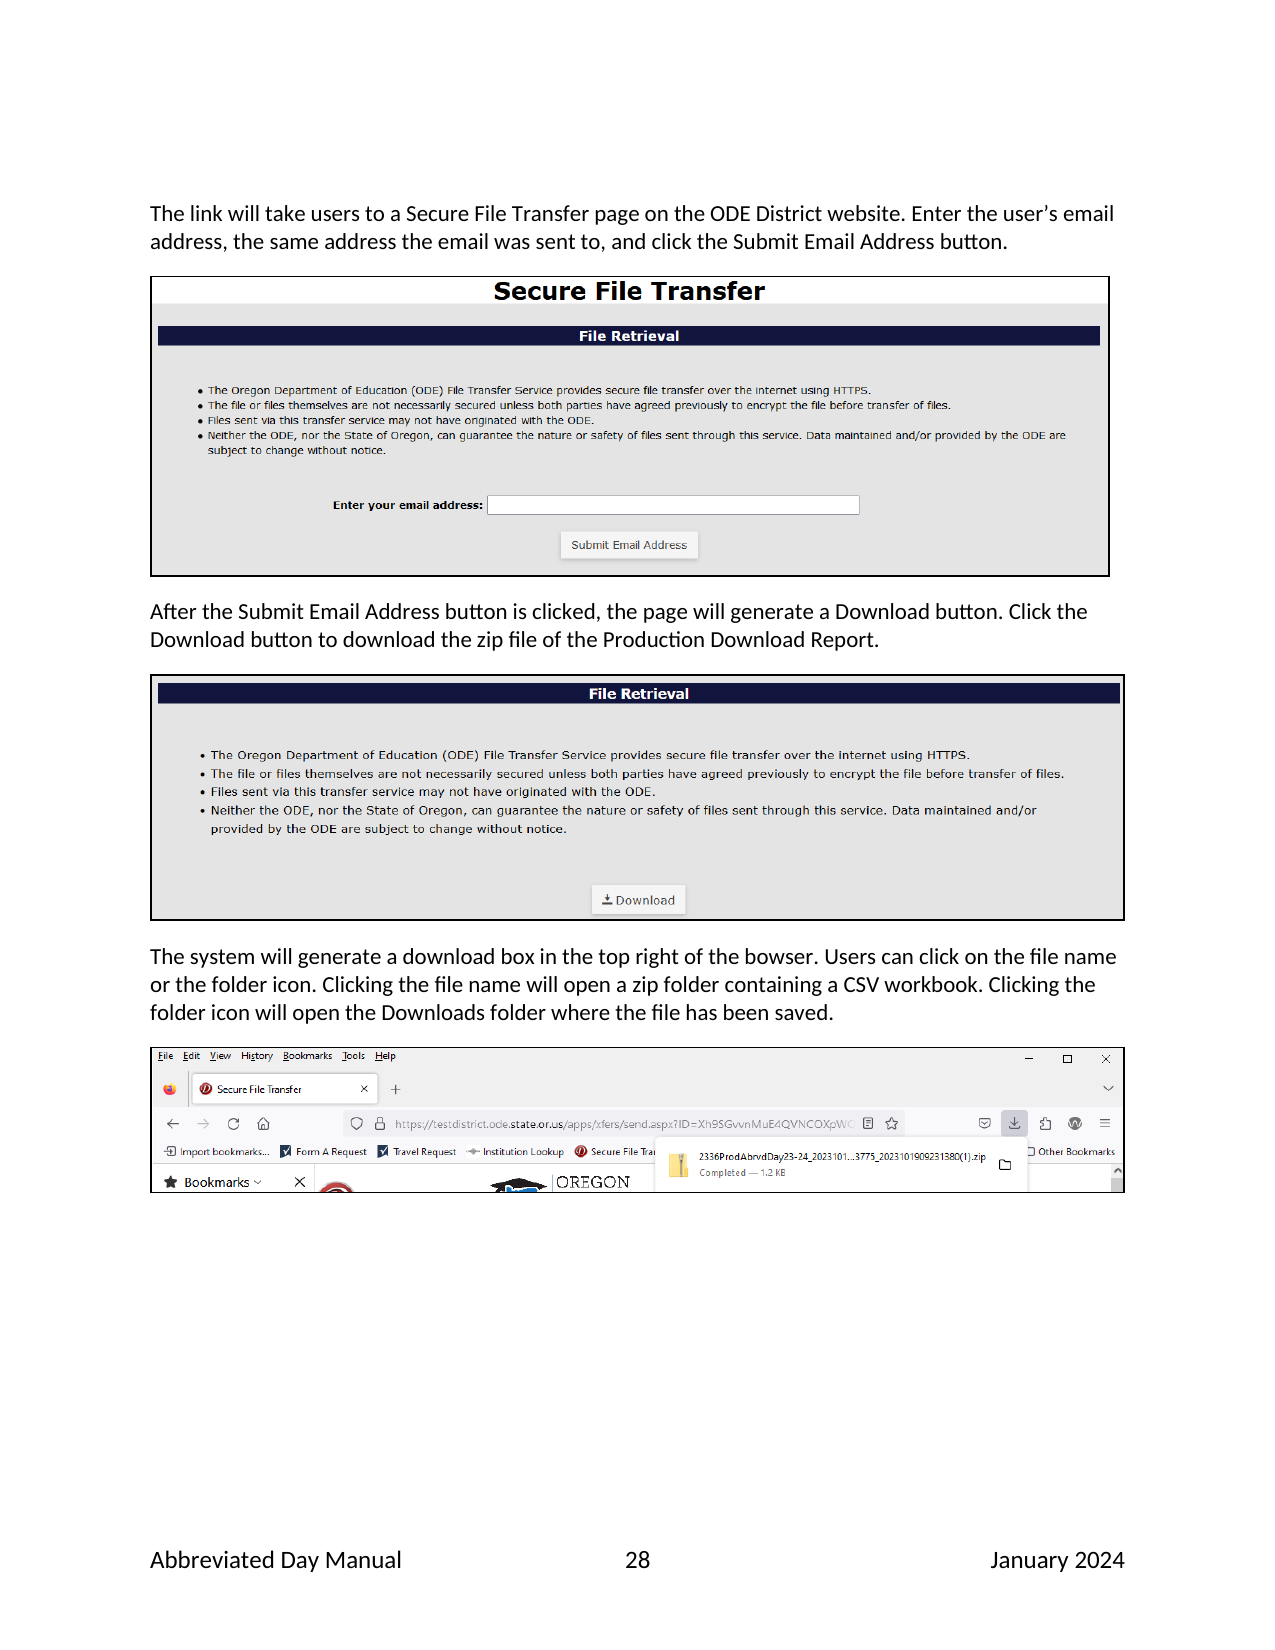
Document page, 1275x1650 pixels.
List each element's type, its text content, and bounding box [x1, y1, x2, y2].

picture [152, 1048, 1123, 1192]
text The system will generate a download box in the top right of the bowser. Users can click on the file name or the folder icon. Clicking the file name will open a zip folder containing a CSV workbook. Clicking the folder icon will open the Downloads folder where the file has been saved. [150, 942, 1125, 1026]
text After the Submit Email Address button is clicked, the page will generate a Download button. Click the Download button to download the zip file of the Production Download Report. [150, 597, 1125, 653]
picture [152, 277, 1108, 575]
text The link will take users to a Secure File Transfer page on the ODE District website. Enter the user’s email address, the same address the email was sent to, and click the Submit Email Address button. [150, 199, 1125, 255]
picture [152, 676, 1123, 919]
